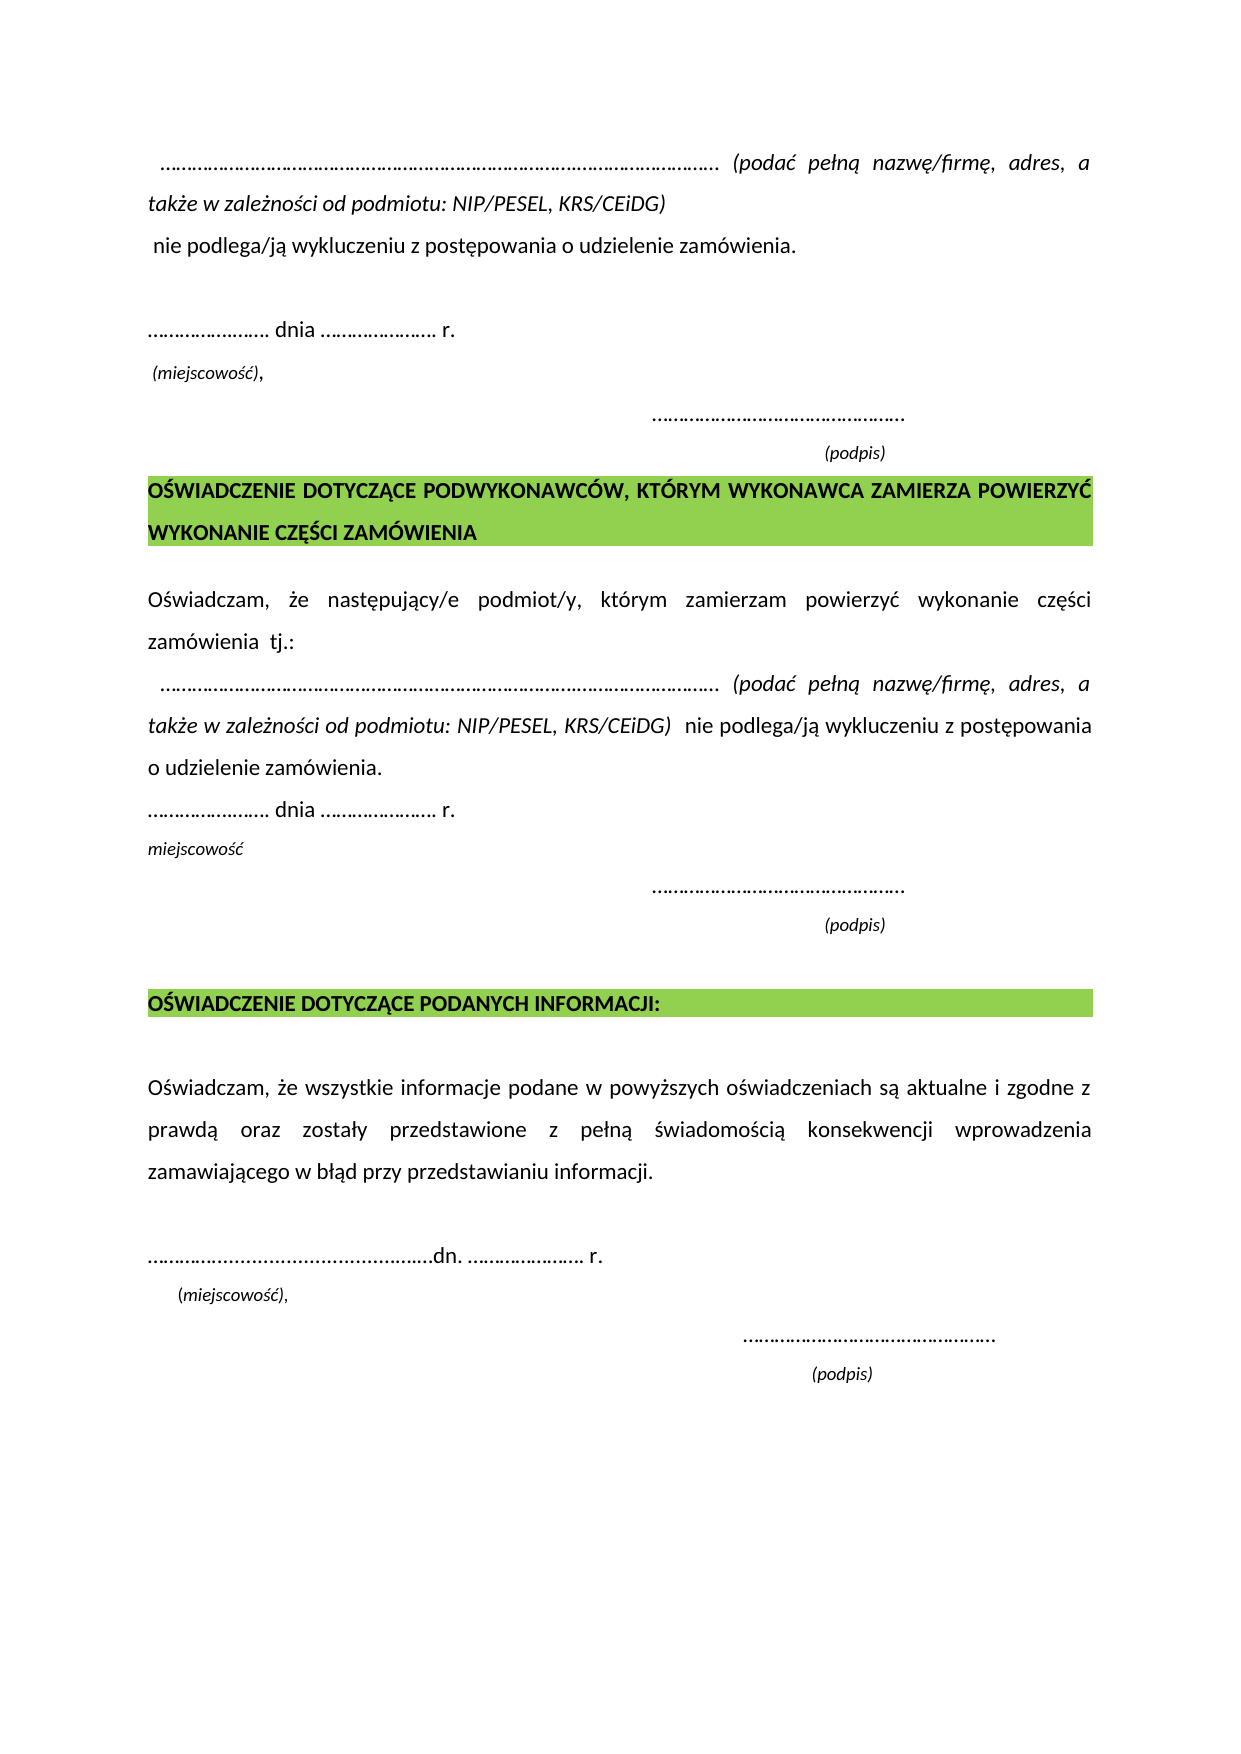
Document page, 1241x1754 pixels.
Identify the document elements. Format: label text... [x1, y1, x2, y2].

text (podpis) [738, 1362, 1093, 1385]
text …………………………………………………………………….……………………… (podać pełną nazwę/firmę, adres, a także w zależności od podmiotu: NIP/PESEL, KRS/CEiDG) nie podlega/ją wykluczeniu z postępowania o udzielenie zamówienia. [148, 669, 1093, 781]
text …………….……. dnia …………………. r. [148, 795, 1093, 823]
text (miejscowość), [148, 1283, 1093, 1306]
text ………………………………………… [148, 871, 1093, 899]
text OŚWIADCZENIE DOTYCZĄCE PODWYKONAWCÓW, KTÓRYM WYKONAWCA ZAMIERZA POWIERZYĆ WYKONANIE CZĘŚCI ZAMÓWIENIA [148, 476, 1093, 546]
text …………….……. dnia …………………. r. [148, 316, 1093, 343]
text Oświadczam, że następujący/e podmiot/y, którym zamierzam powierzyć wykonanie części zamówienia tj.: [148, 585, 1093, 655]
text ………………………………………… [148, 399, 1093, 427]
text (podpis) [738, 441, 1093, 464]
text …………................................….…dn. …………………. r. [148, 1241, 1093, 1269]
text (podpis) [738, 913, 1093, 936]
text ………………………………………… [148, 1320, 1093, 1348]
text Oświadczam, że wszystkie informacje podane w powyższych oświadczeniach są aktualne i zgodne z prawdą oraz zostały przedstawione z pełną świadomością konsekwencji wprowadzenia zamawiającego w błąd przy przedstawianiu informacji. [148, 1073, 1093, 1185]
text (miejscowość), [148, 357, 1093, 386]
text OŚWIADCZENIE DOTYCZĄCE PODANYCH INFORMACJI: [148, 989, 1093, 1017]
text …………………………………………………………………….……………………… (podać pełną nazwę/firmę, adres, a także w zależności od podmiotu: NIP/PESEL, KRS/CEiDG) [148, 148, 1093, 218]
text miejscowość [148, 837, 1093, 859]
text nie podlega/ją wykluczeniu z postępowania o udzielenie zamówienia. [148, 232, 1093, 259]
